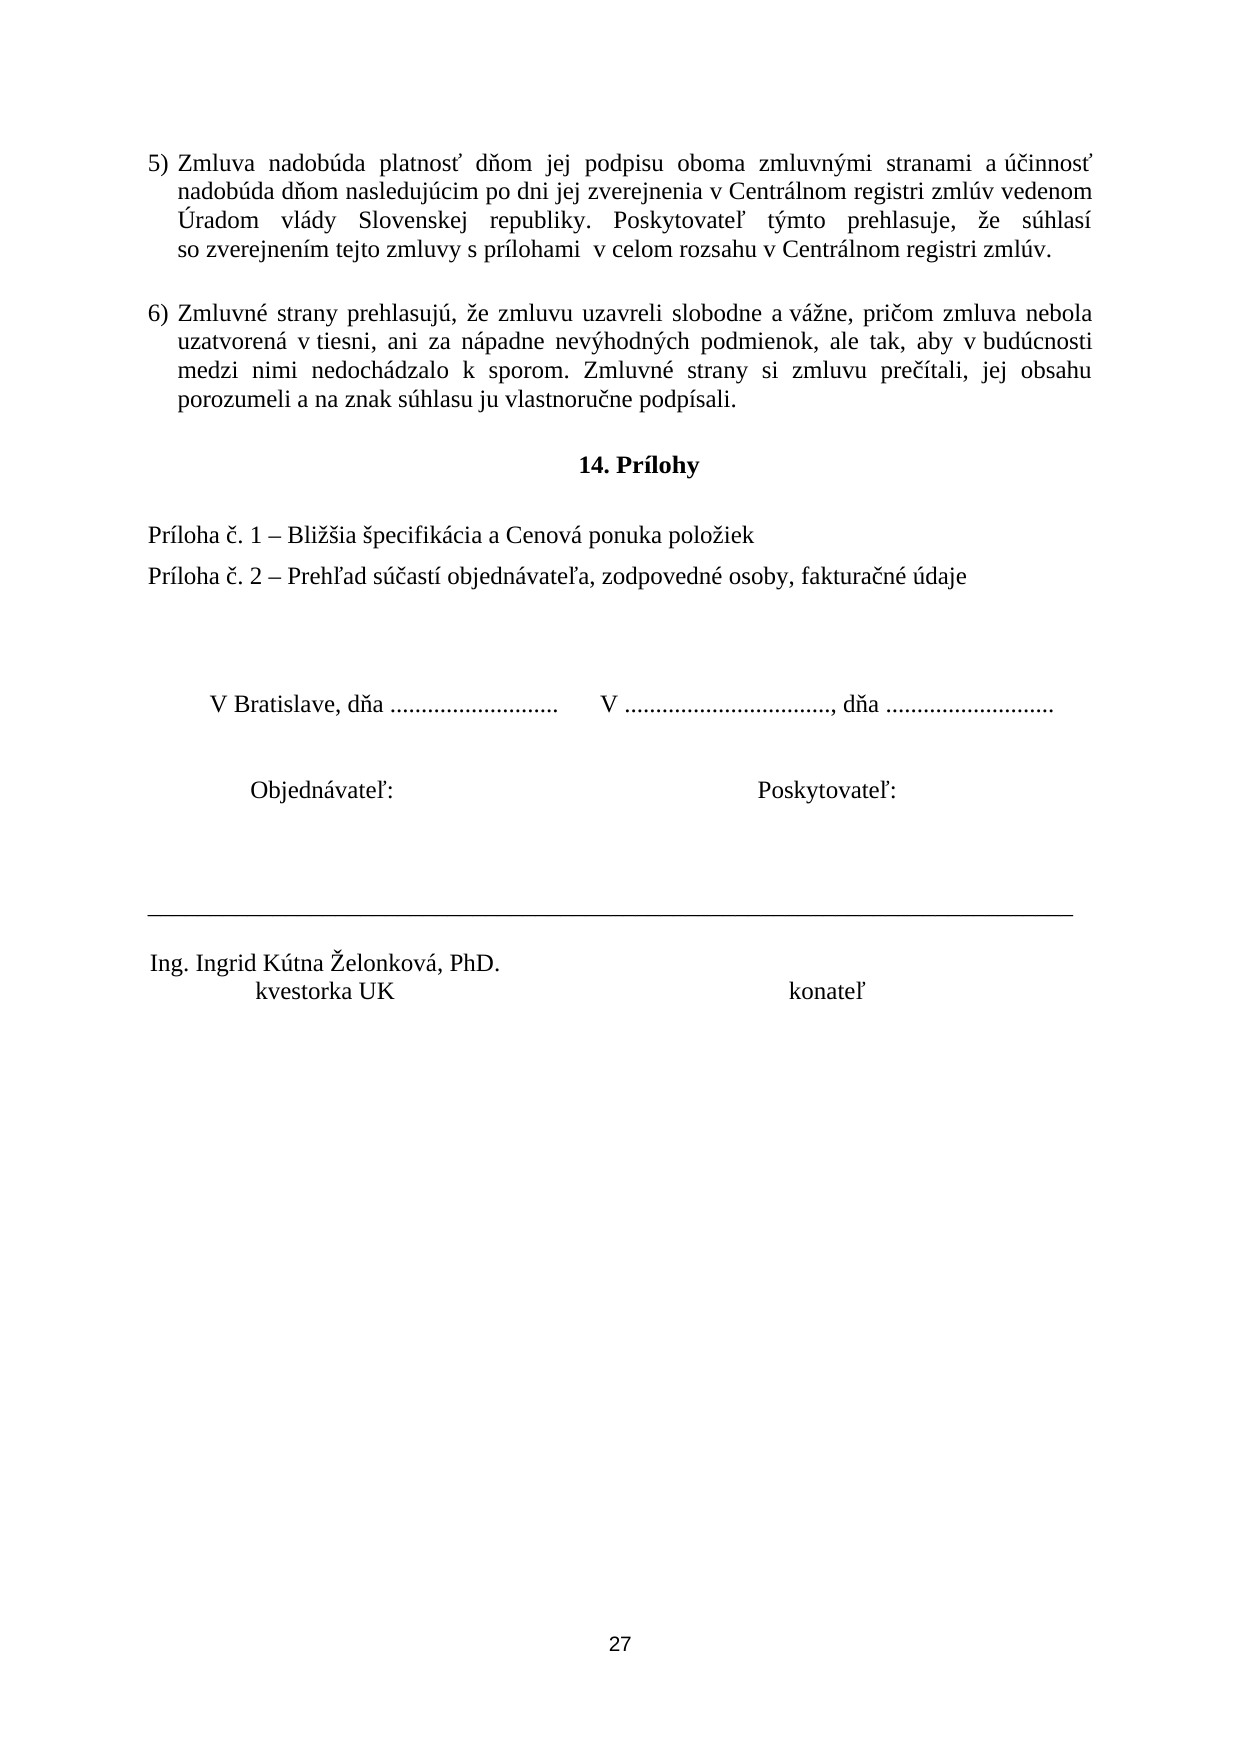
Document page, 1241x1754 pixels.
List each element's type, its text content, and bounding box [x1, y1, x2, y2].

list Zmluvné strany prehlasujú, že zmluvu uzavreli slobodne a vážne, pričom zmluva nebola uzatvorená v tiesni, ani za nápadne nevýhodných podmienok, ale tak, aby v budúcnosti medzi nimi nedochádzalo k sporom. Zmluvné strany si zmluvu prečítali, jej obsahu porozumeli a na znak súhlasu ju vlastnoručne podpísali. [148, 298, 1092, 413]
text ____________________________________ ______________________________________ [148, 890, 1092, 919]
text Príloha č. 1 – Bližšia špecifikácia a Cenová ponuka položiek [148, 520, 1092, 549]
text kvestorka UK konateľ [148, 976, 1092, 1005]
text Príloha č. 2 – Prehľad súčastí objednávateľa, zodpovedné osoby, fakturačné údaje [148, 561, 1092, 590]
text Objednávateľ: Poskytovateľ: [148, 775, 1092, 804]
list Zmluva nadobúda platnosť dňom jej podpisu oboma zmluvnými stranami a účinnosť nadobúda dňom nasledujúcim po dni jej zverejnenia v Centrálnom registri zmlúv vedenom Úradom vlády Slovenskej republiky. Poskytovateľ týmto prehlasuje, že súhlasí so zverejnením tejto zmluvy s prílohami v celom rozsahu v Centrálnom registri zmlúv. [148, 148, 1092, 263]
text Ing. Ingrid Kútna Želonková, PhD. [148, 948, 1092, 976]
text V Bratislave, dňa ........................... V ................................., dňa ........................... [148, 689, 1092, 718]
list Prílohy [185, 450, 1092, 479]
